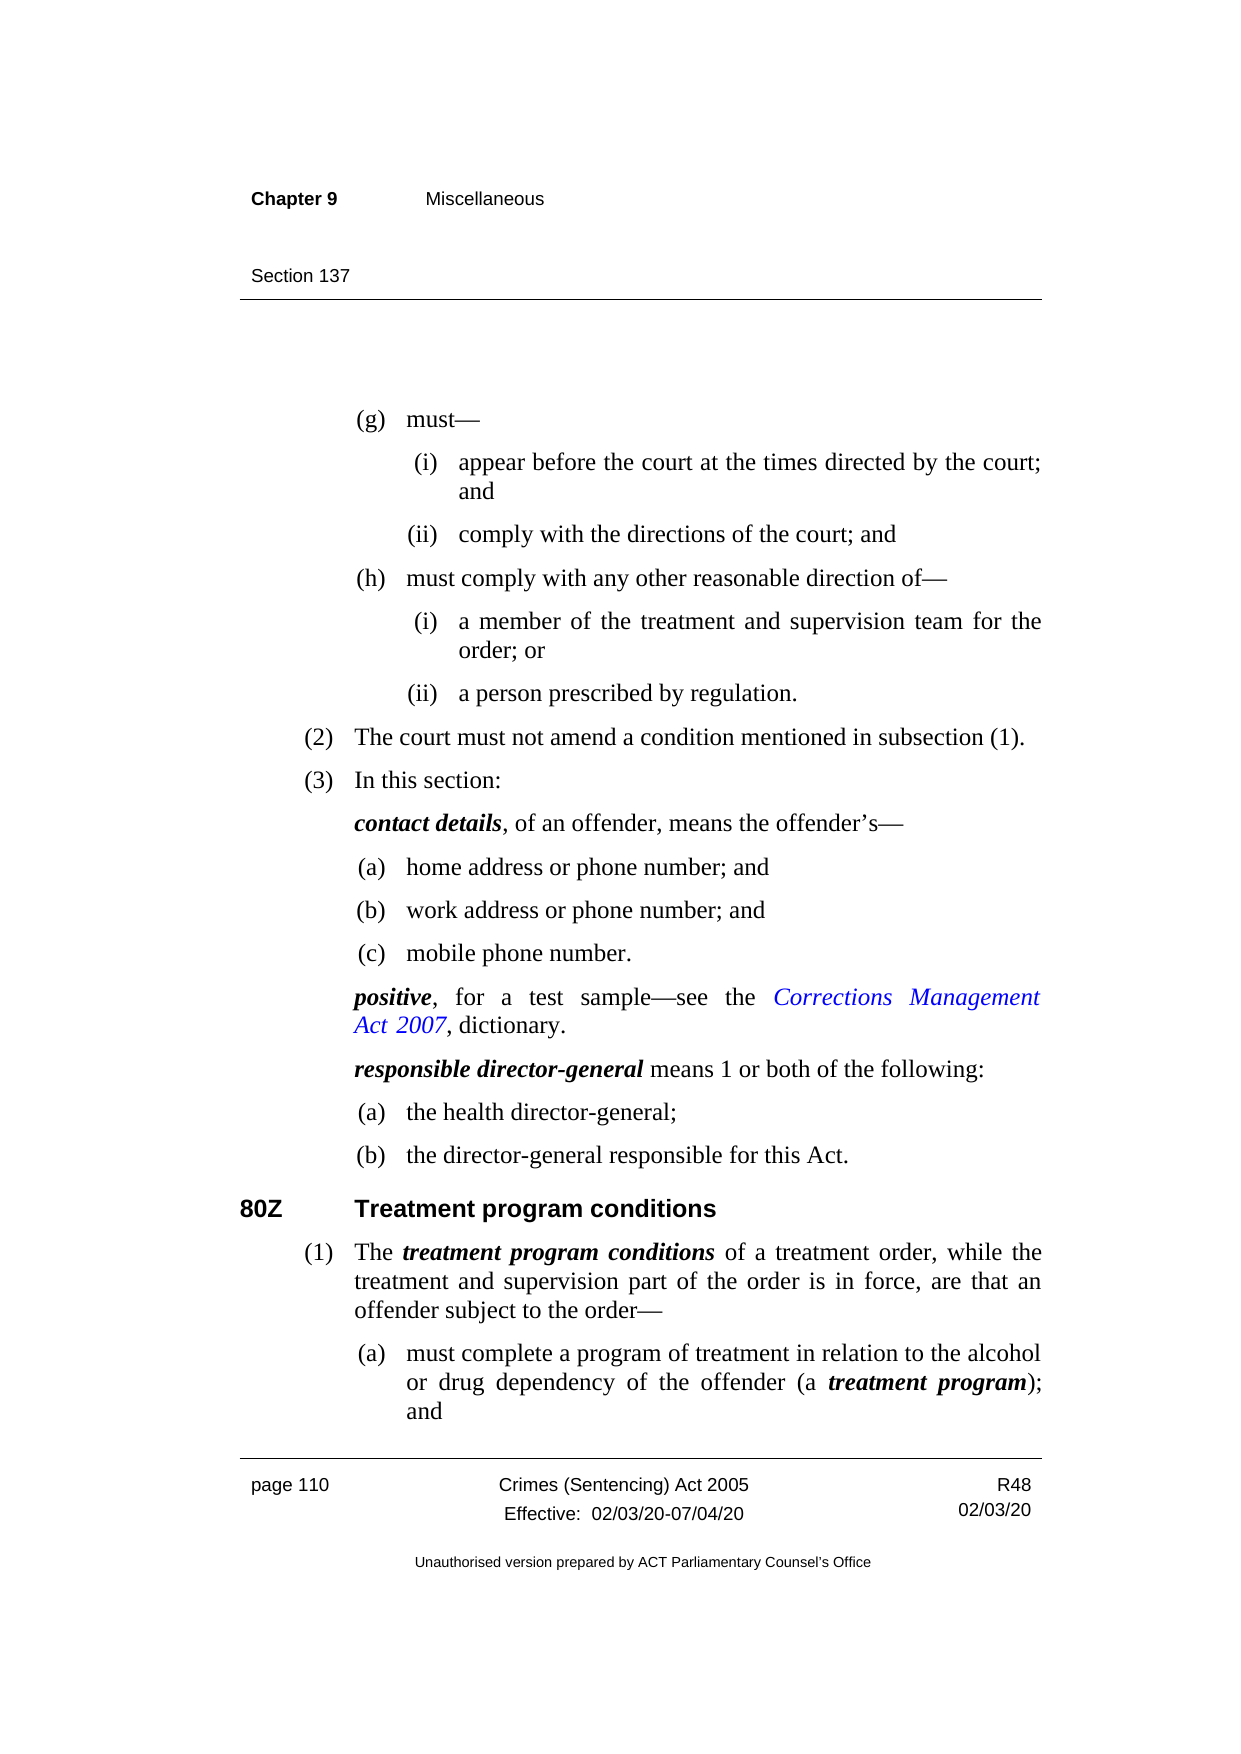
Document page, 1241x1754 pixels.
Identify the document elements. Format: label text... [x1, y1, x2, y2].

text positive, for a test sample—see the Corrections Management Act 2007, dictionary. [354, 982, 1042, 1039]
text responsible director-general means 1 or both of the following: [354, 1054, 1042, 1082]
text 80Z Treatment program conditions [239, 1194, 1042, 1223]
text (i) appear before the court at the times directed by the court; and [239, 447, 1042, 505]
text (b) work address or phone number; and [239, 895, 1042, 924]
text (2) The court must not amend a condition mentioned in subsection (1). [239, 722, 1042, 750]
text contact details, of an offender, means the offender’s— [354, 808, 1042, 837]
text (h) must comply with any other reasonable direction of— [239, 563, 1042, 592]
text (g) must— [239, 404, 1042, 433]
text (1) The treatment program conditions of a treatment order, while the treatment and supervision part of the order is in force, are that an offender subject to the order— [239, 1237, 1042, 1324]
text (i) a member of the treatment and supervision team for the order; or [239, 606, 1042, 664]
text (a) must complete a program of treatment in relation to the alcohol or drug dependency of the offender (a treatment program); and [239, 1338, 1042, 1424]
text (c) mobile phone number. [239, 938, 1042, 967]
text (b) the director-general responsible for this Act. [239, 1140, 1042, 1169]
text (a) home address or phone number; and [239, 852, 1042, 880]
text (ii) comply with the directions of the court; and [239, 519, 1042, 548]
text (ii) a person prescribed by regulation. [239, 678, 1042, 707]
text (a) the health director-general; [239, 1097, 1042, 1126]
text (3) In this section: [239, 765, 1042, 794]
